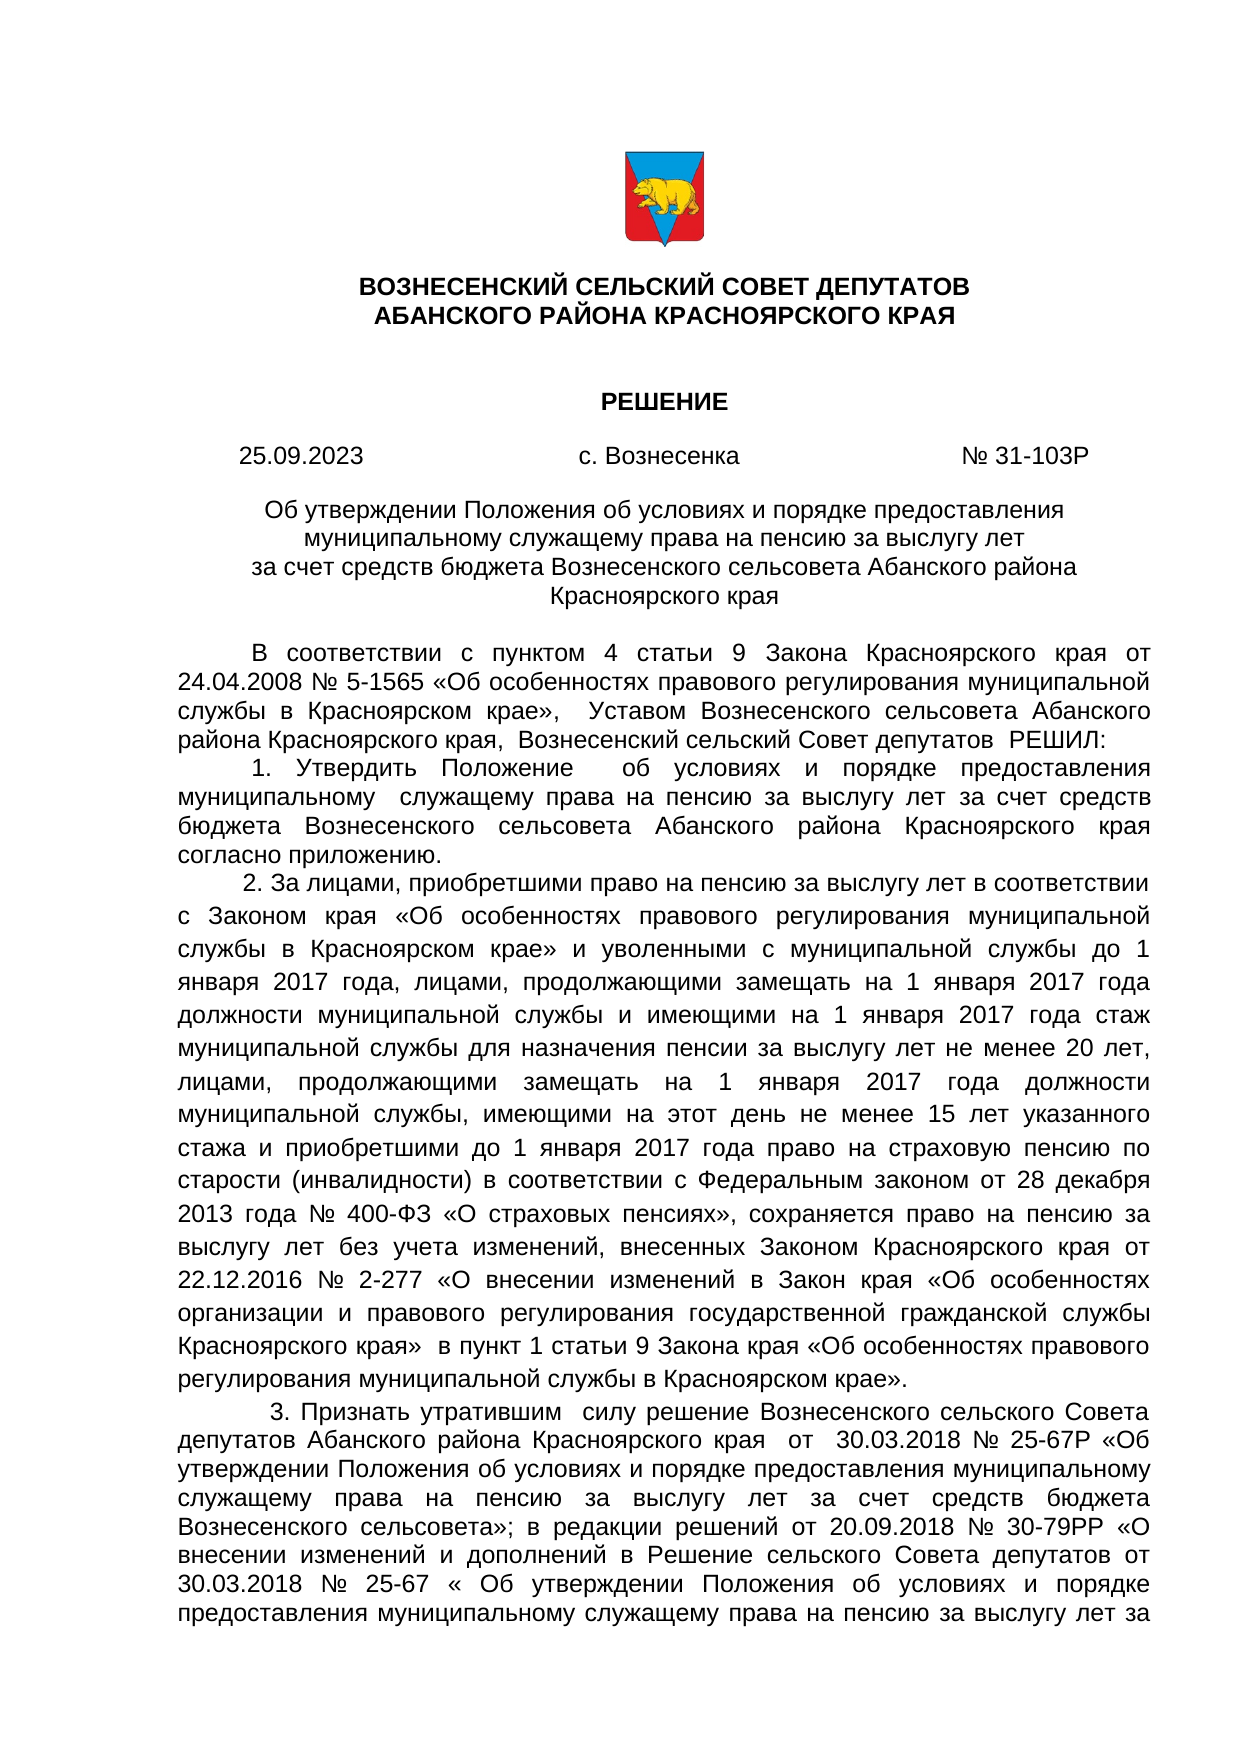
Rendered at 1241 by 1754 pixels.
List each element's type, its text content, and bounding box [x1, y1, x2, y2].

text В соответствии с пунктом 4 статьи 9 Закона Красноярского края от 24.04.2008 № 5-1565 «Об особенностях правового регулирования муниципальной службы в Красноярском крае», Уставом Вознесенского сельсовета Абанского района Красноярского края, Вознесенский сельский Совет депутатов РЕШИЛ: [177, 638, 1152, 753]
text ВОЗНЕСЕНСКИЙ СЕЛЬСКИЙ СОВЕТ ДЕПУТАТОВ [177, 272, 1152, 301]
text АБАНСКОГО РАЙОНА КРАСНОЯРСКОГО КРАЯ [177, 301, 1152, 329]
text РЕШЕНИЕ [177, 387, 1152, 416]
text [177, 1397, 1152, 1627]
text за счет средств бюджета Вознесенского сельсовета Абанского района [177, 552, 1152, 581]
picture [624, 151, 705, 247]
text Об утверждении Положения об условиях и порядке предоставления [177, 494, 1152, 523]
text 25.09.2023 с. Вознесенка № 31-103Р [177, 441, 1152, 469]
text муниципальному служащему права на пенсию за выслугу лет [177, 523, 1152, 552]
text 1. Утвердить Положение об условиях и порядке предоставления муниципальному служащему права на пенсию за выслугу лет за счет средств бюджета Вознесенского сельсовета Абанского района Красноярского края согласно приложению. [177, 753, 1152, 868]
text 2. За лицами, приобретшими право на пенсию за выслугу лет в соответствии с Законом края «Об особенностях правового регулирования муниципальной службы в Красноярском крае» и уволенными с муниципальной службы до 1 января 2017 года, лицами, продолжающими замещать на 1 января 2017 года должности муниципальной службы и имеющими на 1 января 2017 года стаж муниципальной службы для назначения пенсии за выслугу лет не менее 20 лет, лицами, продолжающими замещать на 1 января 2017 года должности муниципальной службы, имеющими на этот день не менее 15 лет указанного стажа и приобретшими до 1 января 2017 года право на страховую пенсию по старости (инвалидности) в соответствии с Федеральным законом от 28 декабря 2013 года № 400-ФЗ «О страховых пенсиях», сохраняется право на пенсию за выслугу лет без учета изменений, внесенных Законом Красноярского края от 22.12.2016 № 2-277 «О внесении изменений в Закон края «Об особенностях организации и правового регулирования государственной гражданской службы Красноярского края» в пункт 1 статьи 9 Закона края «Об особенностях правового регулирования муниципальной службы в Красноярском крае». [177, 868, 1152, 1392]
text Красноярского края [177, 581, 1152, 609]
